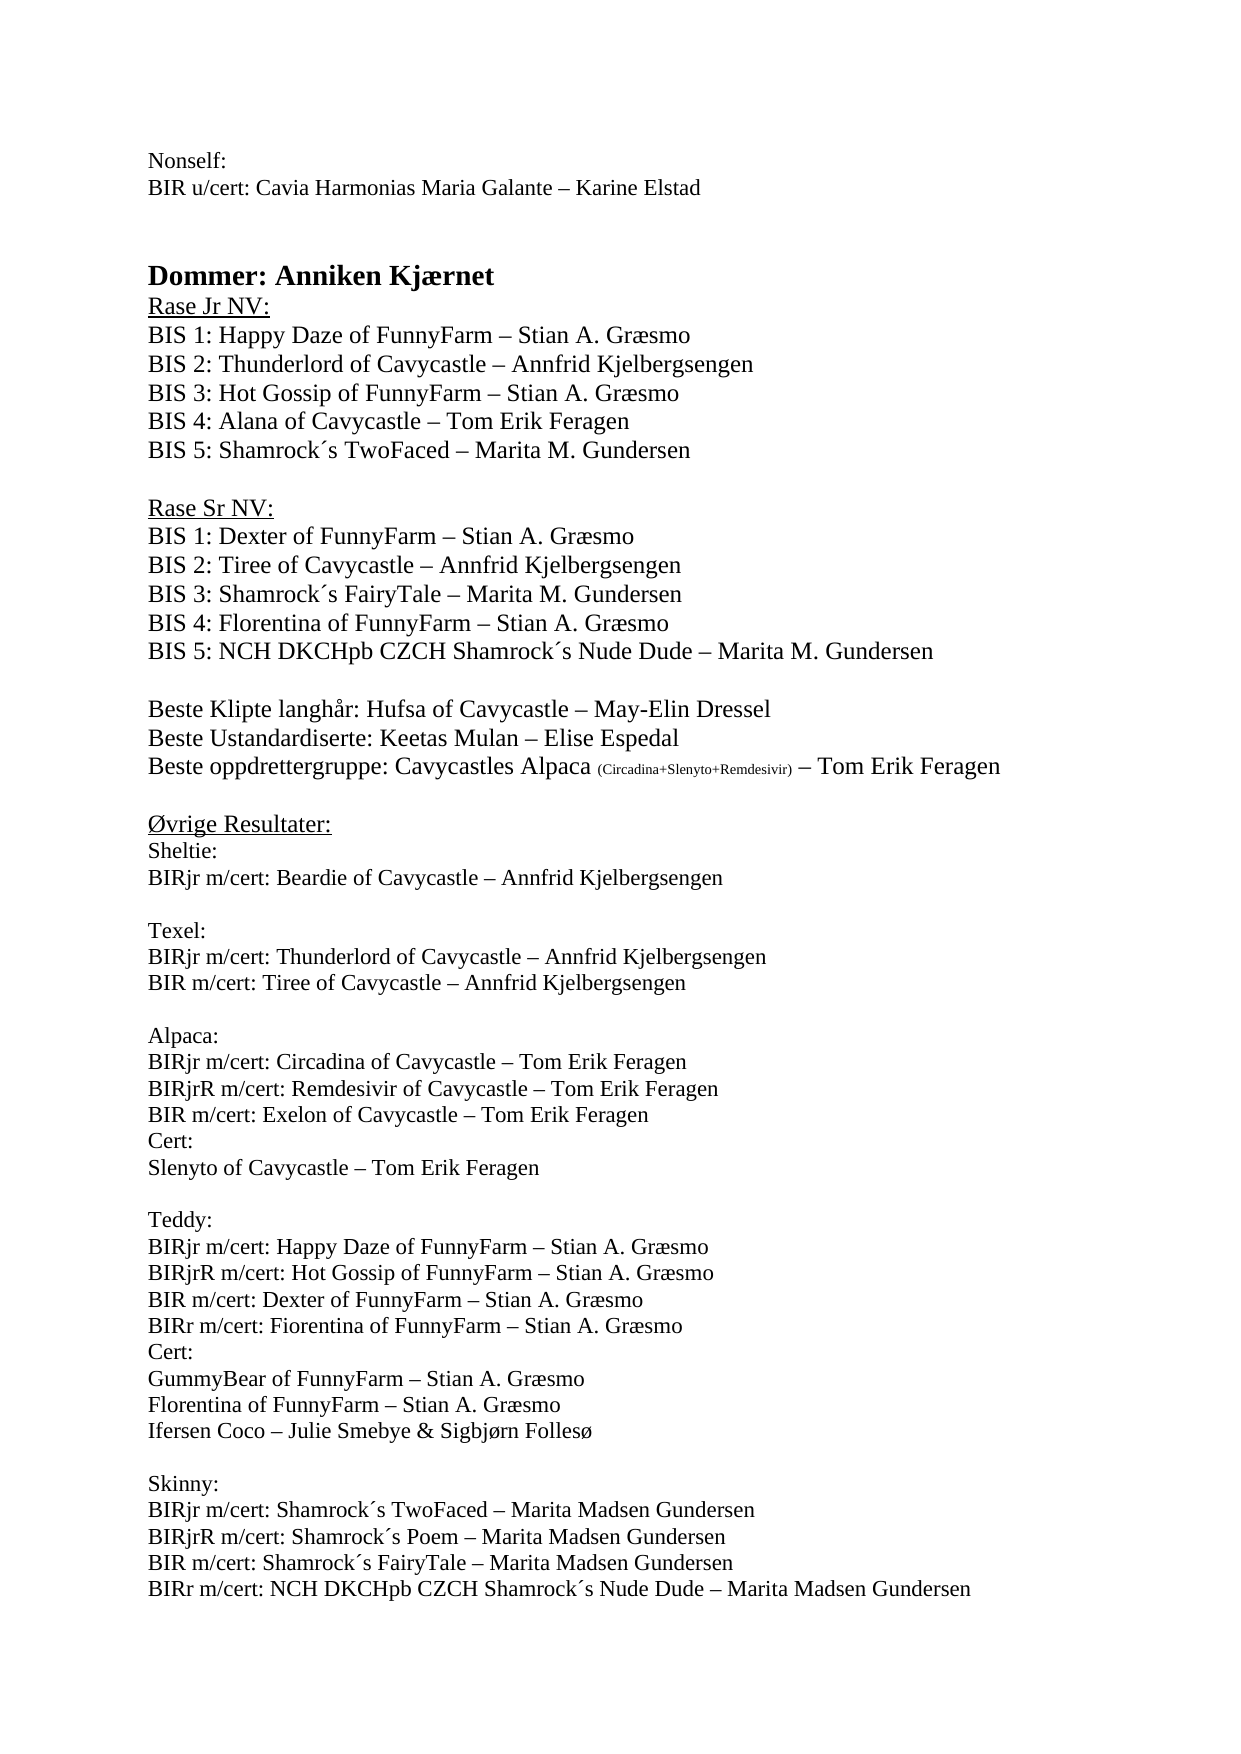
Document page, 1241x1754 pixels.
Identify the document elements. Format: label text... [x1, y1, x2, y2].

text Beste oppdrettergruppe: Cavycastles Alpaca (Circadina+Slenyto+Remdesivir) – Tom Erik Feragen [148, 751, 1093, 780]
text BIR m/cert: Exelon of Cavycastle – Tom Erik Feragen [148, 1101, 1093, 1127]
text Rase Sr NV: [148, 493, 1093, 521]
text BIS 2: Tiree of Cavycastle – Annfrid Kjelbergsengen [148, 550, 1093, 579]
text Skinny: [148, 1470, 1093, 1496]
text BIRjrR m/cert: Shamrock´s Poem – Marita Madsen Gundersen [148, 1523, 1093, 1549]
text Beste Klipte langhår: Hufsa of Cavycastle – May-Elin Dressel [148, 694, 1093, 723]
text Alpaca: [148, 1022, 1093, 1048]
text BIRjr m/cert: Happy Daze of FunnyFarm – Stian A. Græsmo [148, 1233, 1093, 1259]
text BIS 2: Thunderlord of Cavycastle – Annfrid Kjelbergsengen [148, 349, 1093, 378]
text BIS 4: Alana of Cavycastle – Tom Erik Feragen [148, 406, 1093, 435]
text BIS 3: Shamrock´s FairyTale – Marita M. Gundersen [148, 579, 1093, 608]
text Texel: [148, 917, 1093, 943]
text BIRjr m/cert: Thunderlord of Cavycastle – Annfrid Kjelbergsengen [148, 943, 1093, 969]
text BIS 4: Florentina of FunnyFarm – Stian A. Græsmo [148, 608, 1093, 636]
text BIS 5: Shamrock´s TwoFaced – Marita M. Gundersen [148, 435, 1093, 464]
text Teddy: [148, 1207, 1093, 1233]
text BIR m/cert: Tiree of Cavycastle – Annfrid Kjelbergsengen [148, 969, 1093, 996]
text Sheltie: [148, 838, 1093, 864]
text BIR m/cert: Dexter of FunnyFarm – Stian A. Græsmo [148, 1286, 1093, 1312]
text BIR m/cert: Shamrock´s FairyTale – Marita Madsen Gundersen [148, 1549, 1093, 1576]
text Beste Ustandardiserte: Keetas Mulan – Elise Espedal [148, 723, 1093, 751]
text Florentina of FunnyFarm – Stian A. Græsmo [148, 1391, 1093, 1417]
text BIRjr m/cert: Shamrock´s TwoFaced – Marita Madsen Gundersen [148, 1496, 1093, 1523]
text GummyBear of FunnyFarm – Stian A. Græsmo [148, 1365, 1093, 1391]
text Cert: [148, 1127, 1093, 1154]
text BIRjrR m/cert: Remdesivir of Cavycastle – Tom Erik Feragen [148, 1075, 1093, 1101]
text Rase Jr NV: [148, 291, 1093, 320]
text Slenyto of Cavycastle – Tom Erik Feragen [148, 1154, 1093, 1180]
text Ifersen Coco – Julie Smebye & Sigbjørn Follesø [148, 1417, 1093, 1444]
text Nonself: [148, 148, 1093, 174]
text BIRjrR m/cert: Hot Gossip of FunnyFarm – Stian A. Græsmo [148, 1259, 1093, 1286]
text BIRr m/cert: NCH DKCHpb CZCH Shamrock´s Nude Dude – Marita Madsen Gundersen [148, 1576, 1093, 1602]
text BIS 1: Dexter of FunnyFarm – Stian A. Græsmo [148, 521, 1093, 550]
text BIRjr m/cert: Beardie of Cavycastle – Annfrid Kjelbergsengen [148, 864, 1093, 890]
text Øvrige Resultater: [148, 809, 1093, 838]
text BIR u/cert: Cavia Harmonias Maria Galante – Karine Elstad [148, 174, 1093, 200]
text BIS 3: Hot Gossip of FunnyFarm – Stian A. Græsmo [148, 378, 1093, 406]
text BIRr m/cert: Fiorentina of FunnyFarm – Stian A. Græsmo [148, 1312, 1093, 1338]
text BIS 1: Happy Daze of FunnyFarm – Stian A. Græsmo [148, 320, 1093, 349]
text Dommer: Anniken Kjærnet [148, 258, 1093, 291]
text BIS 5: NCH DKCHpb CZCH Shamrock´s Nude Dude – Marita M. Gundersen [148, 636, 1093, 665]
text BIRjr m/cert: Circadina of Cavycastle – Tom Erik Feragen [148, 1048, 1093, 1075]
text Cert: [148, 1338, 1093, 1365]
